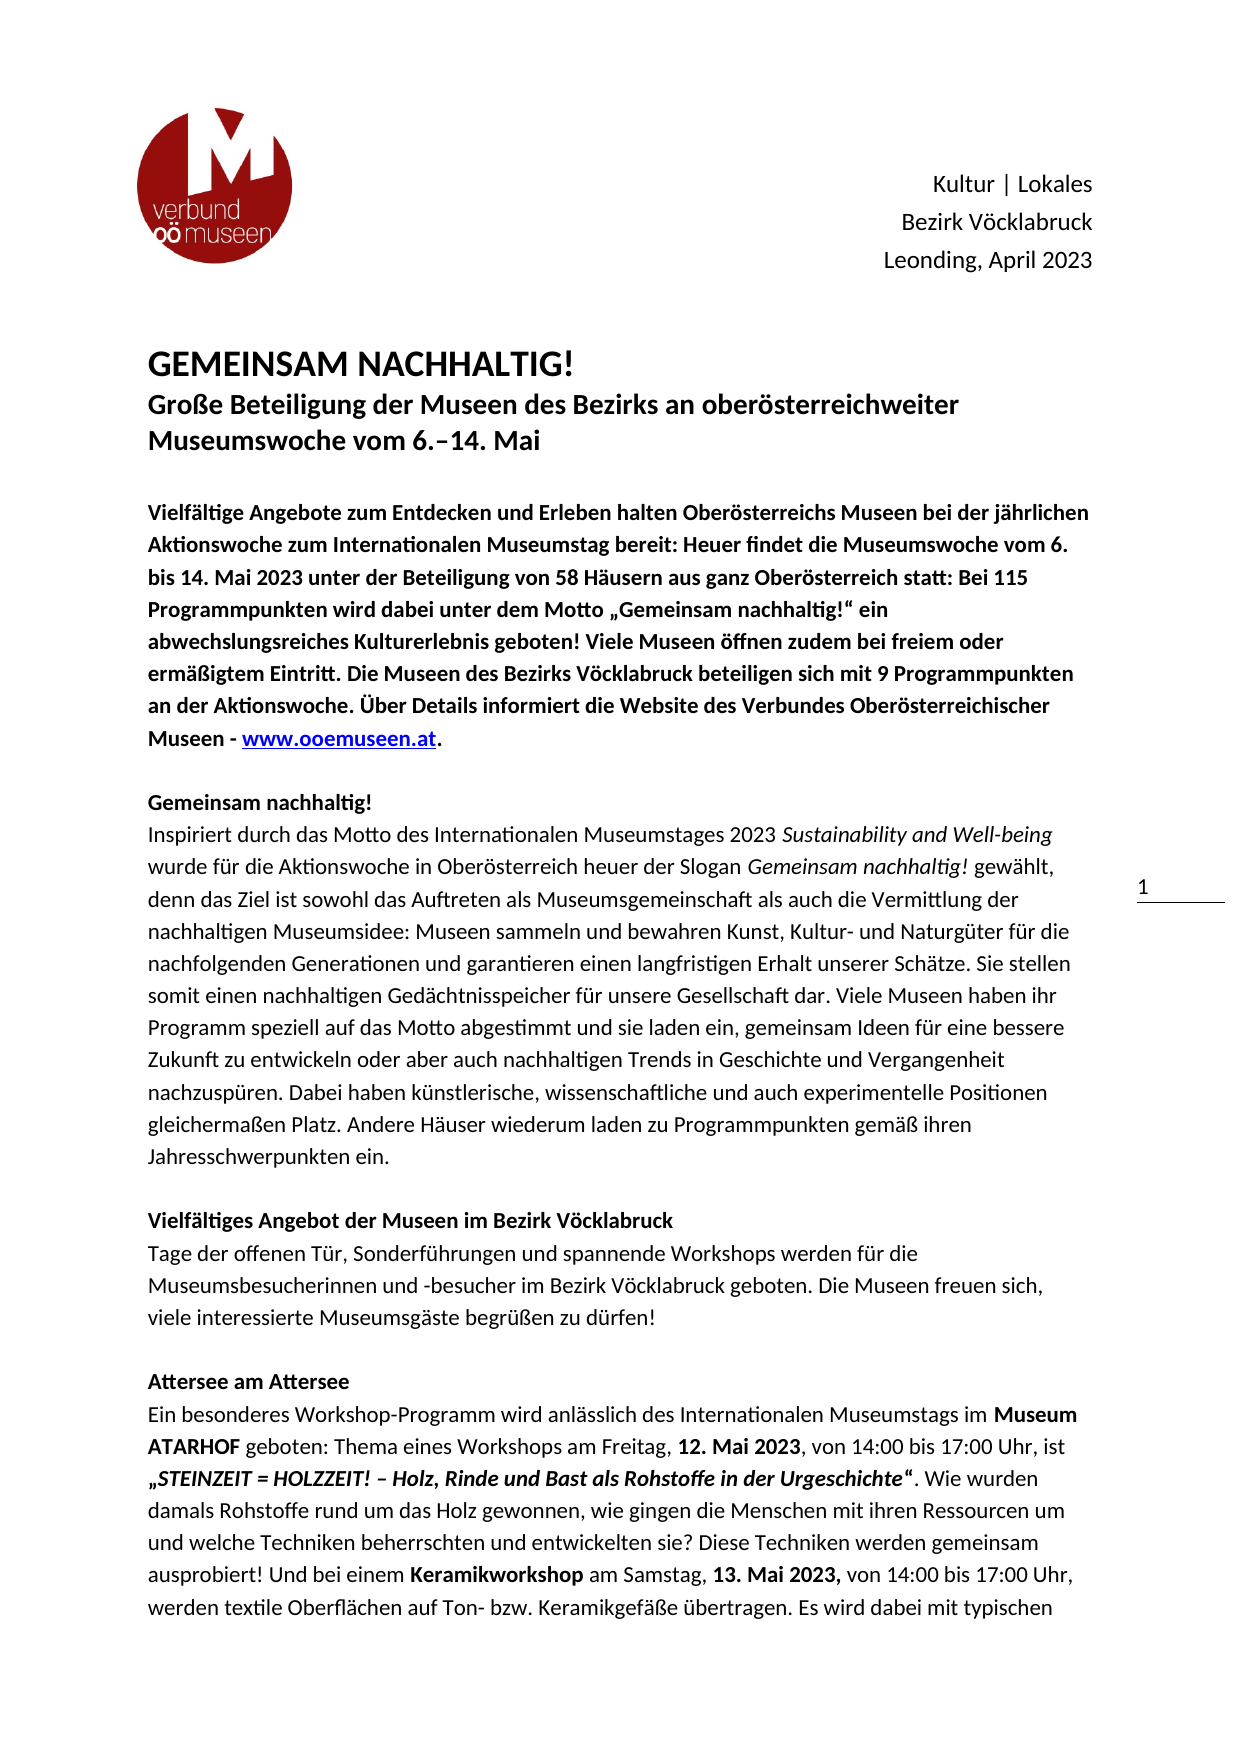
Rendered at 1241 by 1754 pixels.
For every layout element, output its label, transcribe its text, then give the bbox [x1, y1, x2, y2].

text Leonding, April 2023 [148, 245, 1093, 275]
picture [136, 108, 293, 264]
subtitle Kultur | Lokales [293, 168, 1093, 199]
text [148, 498, 1093, 1621]
text GEMEINSAM NACHHALTIG! Große Beteiligung der Museen des Bezirks an oberösterreichweiter Museumswoche vom 6.–14. Mai [148, 340, 1093, 457]
text Bezirk Vöcklabruck [293, 207, 1093, 237]
